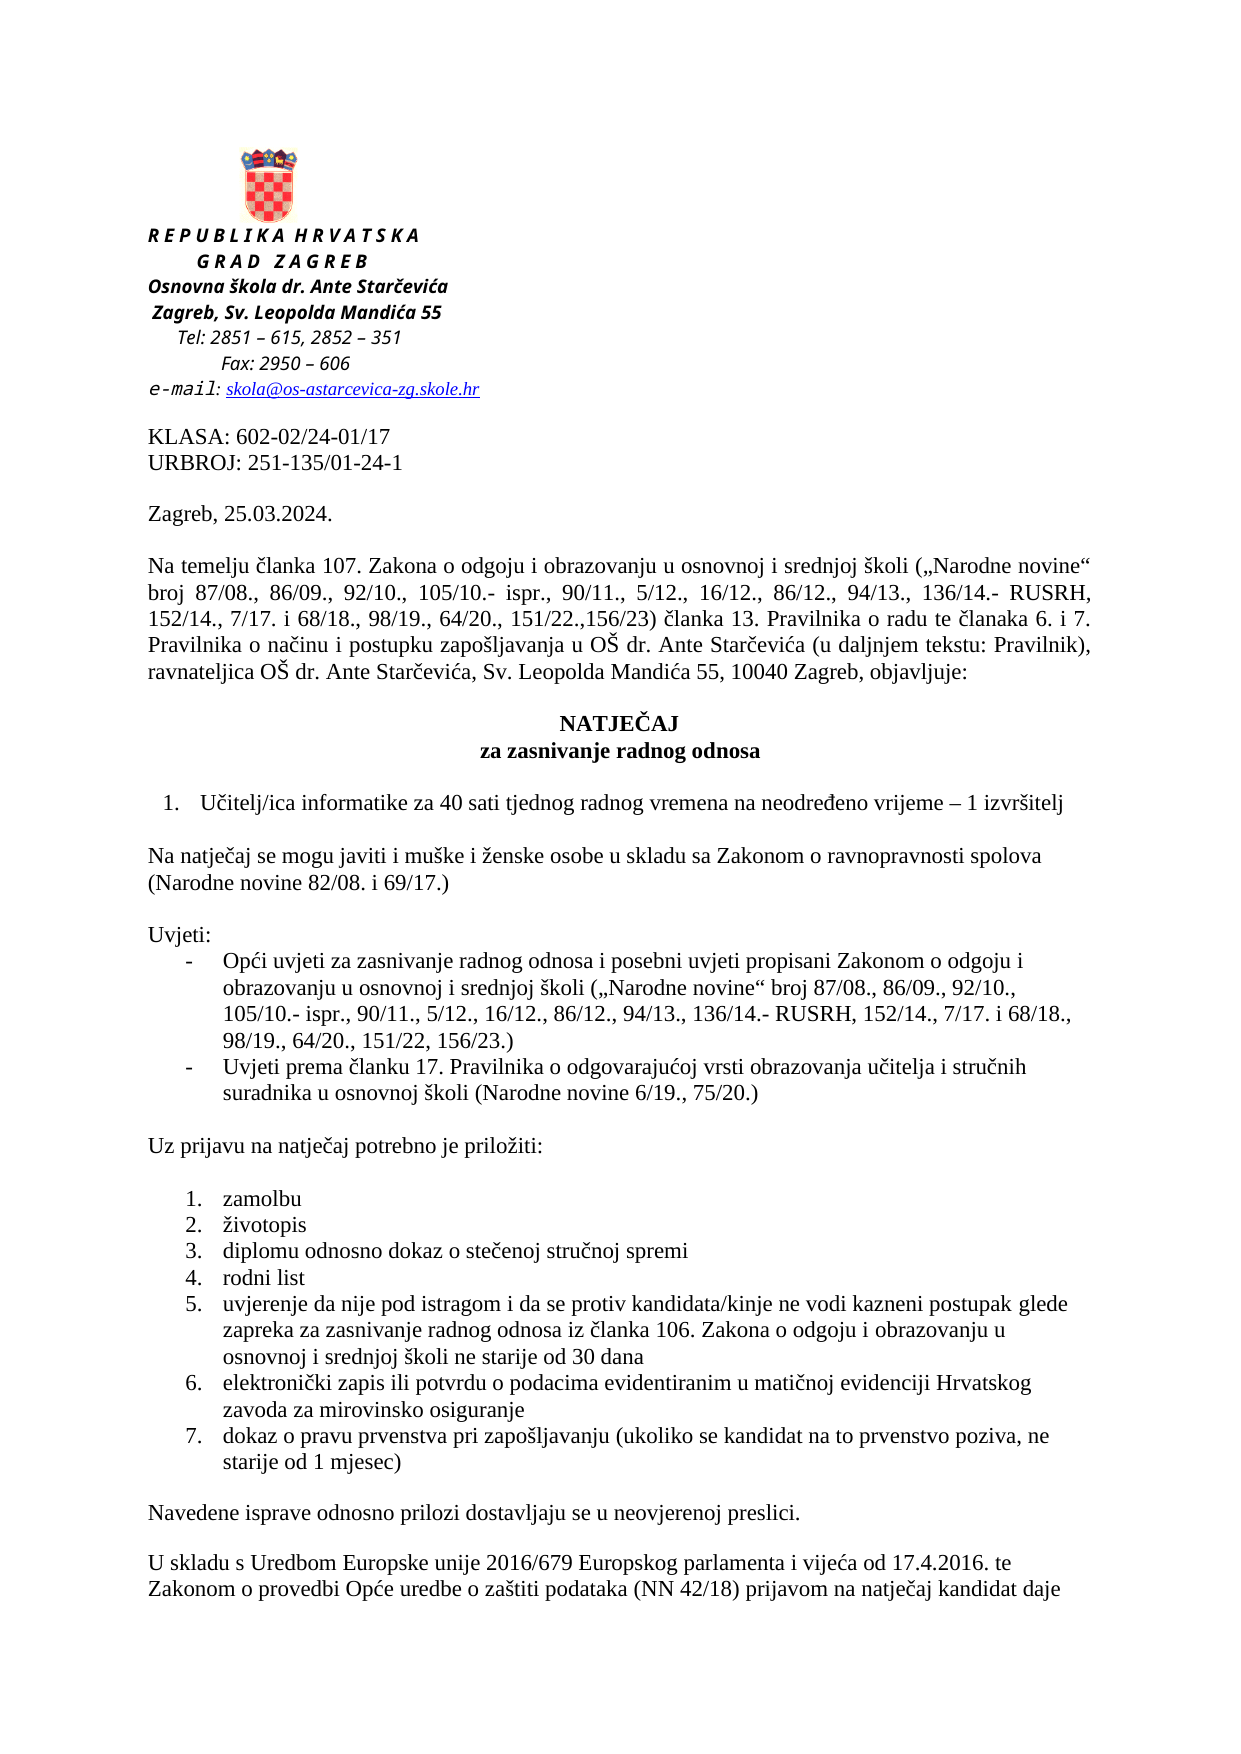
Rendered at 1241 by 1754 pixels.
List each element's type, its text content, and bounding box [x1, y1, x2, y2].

text Zagreb, 25.03.2024. [148, 499, 1093, 526]
text Tel: 2851 – 615, 2852 – 351 [148, 325, 1093, 350]
list uvjerenje da nije pod istragom i da se protiv kandidata/kinje ne vodi kazneni postupak glede zapreka za zasnivanje radnog odnosa iz članka 106. Zakona o odgoju i obrazovanju u osnovnoj i srednjoj školi ne starije od 30 dana [185, 1290, 1093, 1369]
text KLASA: 602-02/24-01/17 [148, 423, 1093, 449]
list diplomu odnosno dokaz o stečenoj stručnoj spremi [185, 1237, 1093, 1264]
text Na temelju članka 107. Zakona o odgoju i obrazovanju u osnovnoj i srednjoj školi („Narodne novine“ broj 87/08., 86/09., 92/10., 105/10.- ispr., 90/11., 5/12., 16/12., 86/12., 94/13., 136/14.- RUSRH, 152/14., 7/17. i 68/18., 98/19., 64/20., 151/22.,156/23) članka 13. Pravilnika o radu te članaka 6. i 7. Pravilnika o načinu i postupku zapošljavanja u OŠ dr. Ante Starčevića (u daljnjem tekstu: Pravilnik), ravnateljica OŠ dr. Ante Starčevića, Sv. Leopolda Mandića 55, 10040 Zagreb, objavljuje: [148, 552, 1093, 684]
text Uz prijavu na natječaj potrebno je priložiti: [148, 1132, 1093, 1158]
text Zagreb, Sv. Leopolda Mandića 55 [148, 299, 1093, 325]
text NATJEČAJ [148, 710, 1093, 737]
list dokaz o pravu prvenstva pri zapošljavanju (ukoliko se kandidat na to prvenstvo poziva, ne starije od 1 mjesec) [185, 1422, 1093, 1475]
list zamolbu [185, 1185, 1093, 1211]
text G R A D Z A G R E B [148, 248, 1093, 274]
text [148, 1549, 1093, 1602]
text Osnovna škola dr. Ante Starčevića [148, 274, 1093, 299]
list životopis [185, 1211, 1093, 1237]
text Uvjeti: [148, 921, 1093, 948]
text R E P U B L I K A H R V A T S K A [148, 148, 1093, 248]
text e-mail: skola@os-astarcevica-zg.skole.hr [148, 376, 1093, 401]
text za zasnivanje radnog odnosa [148, 737, 1093, 763]
text URBROJ: 251-135/01-24-1 [148, 449, 1093, 476]
list Uvjeti prema članku 17. Pravilnika o odgovarajućoj vrsti obrazovanja učitelja i stručnih suradnika u osnovnoj školi (Narodne novine 6/19., 75/20.) [185, 1053, 1093, 1106]
text Na natječaj se mogu javiti i muške i ženske osobe u skladu sa Zakonom o ravnopravnosti spolova (Narodne novine 82/08. i 69/17.) [148, 842, 1093, 895]
list rodni list [185, 1264, 1093, 1290]
list Opći uvjeti za zasnivanje radnog odnosa i posebni uvjeti propisani Zakonom o odgoju i obrazovanju u osnovnoj i srednjoj školi („Narodne novine“ broj 87/08., 86/09., 92/10., 105/10.- ispr., 90/11., 5/12., 16/12., 86/12., 94/13., 136/14.- RUSRH, 152/14., 7/17. i 68/18., 98/19., 64/20., 151/22, 156/23.) [185, 948, 1093, 1053]
picture [239, 147, 298, 223]
list Učitelj/ica informatike za 40 sati tjednog radnog vremena na neodređeno vrijeme – 1 izvršitelj [162, 789, 1093, 816]
list elektronički zapis ili potvrdu o podacima evidentiranim u matičnoj evidenciji Hrvatskog zavoda za mirovinsko osiguranje [185, 1369, 1093, 1422]
text Fax: 2950 – 606 [148, 350, 1093, 376]
text Navedene isprave odnosno prilozi dostavljaju se u neovjerenoj preslici. [148, 1499, 1093, 1549]
